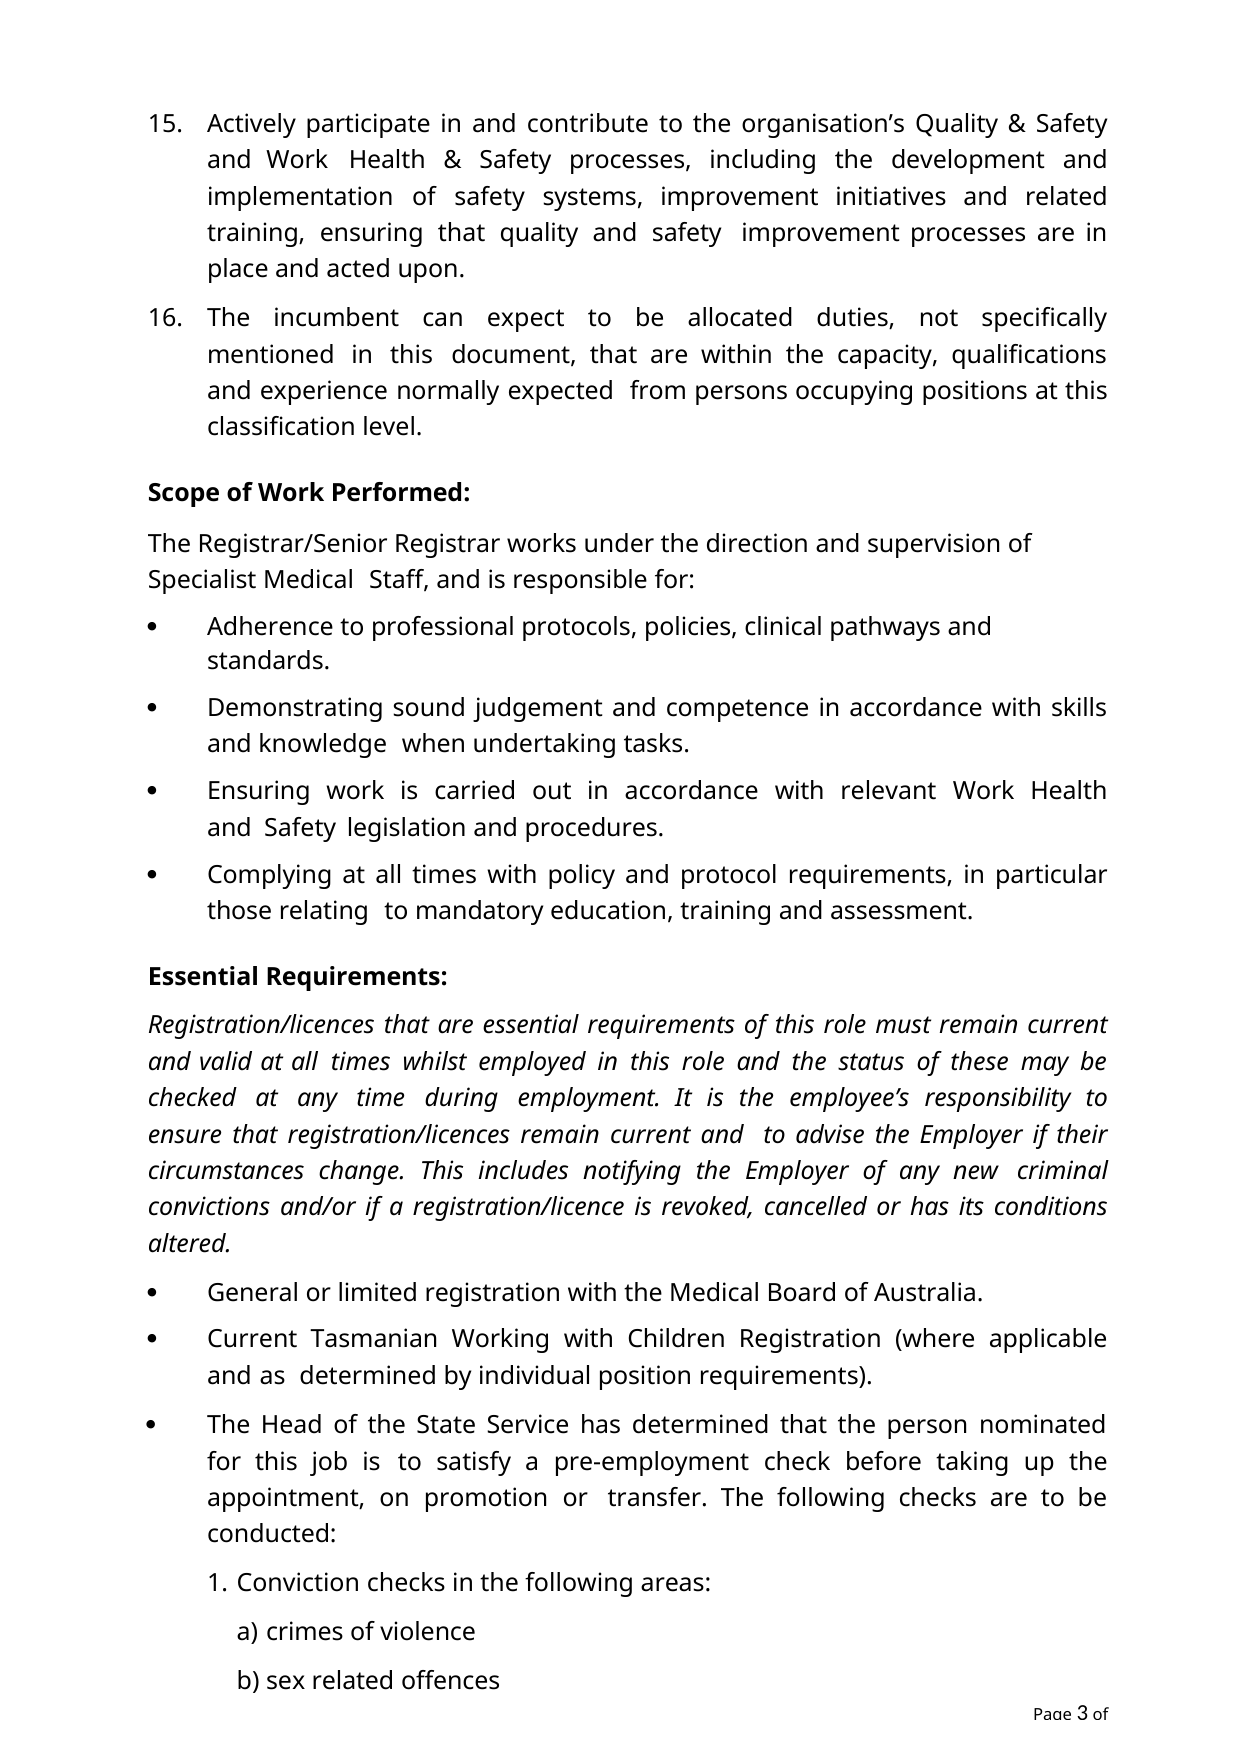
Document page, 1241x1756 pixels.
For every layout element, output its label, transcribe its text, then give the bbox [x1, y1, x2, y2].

list Actively participate in and contribute to the organisation’s Quality & Safety and Work Health & Safety processes, including the development and implementation of safety systems, improvement initiatives and related training, ensuring that quality and safety improvement processes are in place and acted upon. [148, 106, 1108, 285]
list Complying at all times with policy and protocol requirements, in particular those relating to mandatory education, training and assessment. [148, 856, 1108, 927]
list The Head of the State Service has determined that the person nominated for this job is to satisfy a pre-employment check before taking up the appointment, on promotion or transfer. The following checks are to be conducted: [146, 1407, 1107, 1550]
text Registration/licences that are essential requirements of this role must remain current and valid at all times whilst employed in this role and the status of these may be checked at any time during employment. It is the employee’s responsibility to ensure that registration/licences remain current and to advise the Employer if their circumstances change. This includes notifying the Employer of any new criminal convictions and/or if a registration/licence is revoked, cancelled or has its conditions altered. [148, 1007, 1108, 1259]
list Ensuring work is carried out in accordance with relevant Work Health and Safety legislation and procedures. [148, 773, 1108, 843]
text The Registrar/Senior Registrar works under the direction and supervision of Specialist Medical Staff, and is responsible for: [148, 525, 1108, 596]
subtitle Scope of Work Performed: [148, 474, 1119, 509]
list Demonstrating sound judgement and competence in accordance with skills and knowledge when undertaking tasks. [148, 689, 1108, 760]
subtitle Essential Requirements: [148, 958, 1119, 992]
list Conviction checks in the following areas: [207, 1565, 1119, 1599]
list Adherence to professional protocols, policies, clinical pathways and standards. [148, 609, 1119, 677]
list The incumbent can expect to be allocated duties, not specifically mentioned in this document, that are within the capacity, qualifications and experience normally expected from persons occupying positions at this classification level. [148, 300, 1108, 443]
list General or limited registration with the Medical Board of Australia. [148, 1274, 1119, 1308]
list crimes of violence [236, 1613, 1119, 1648]
list Current Tasmanian Working with Children Registration (where applicable and as determined by individual position requirements). [148, 1321, 1108, 1392]
list sex related offences [236, 1662, 1119, 1696]
